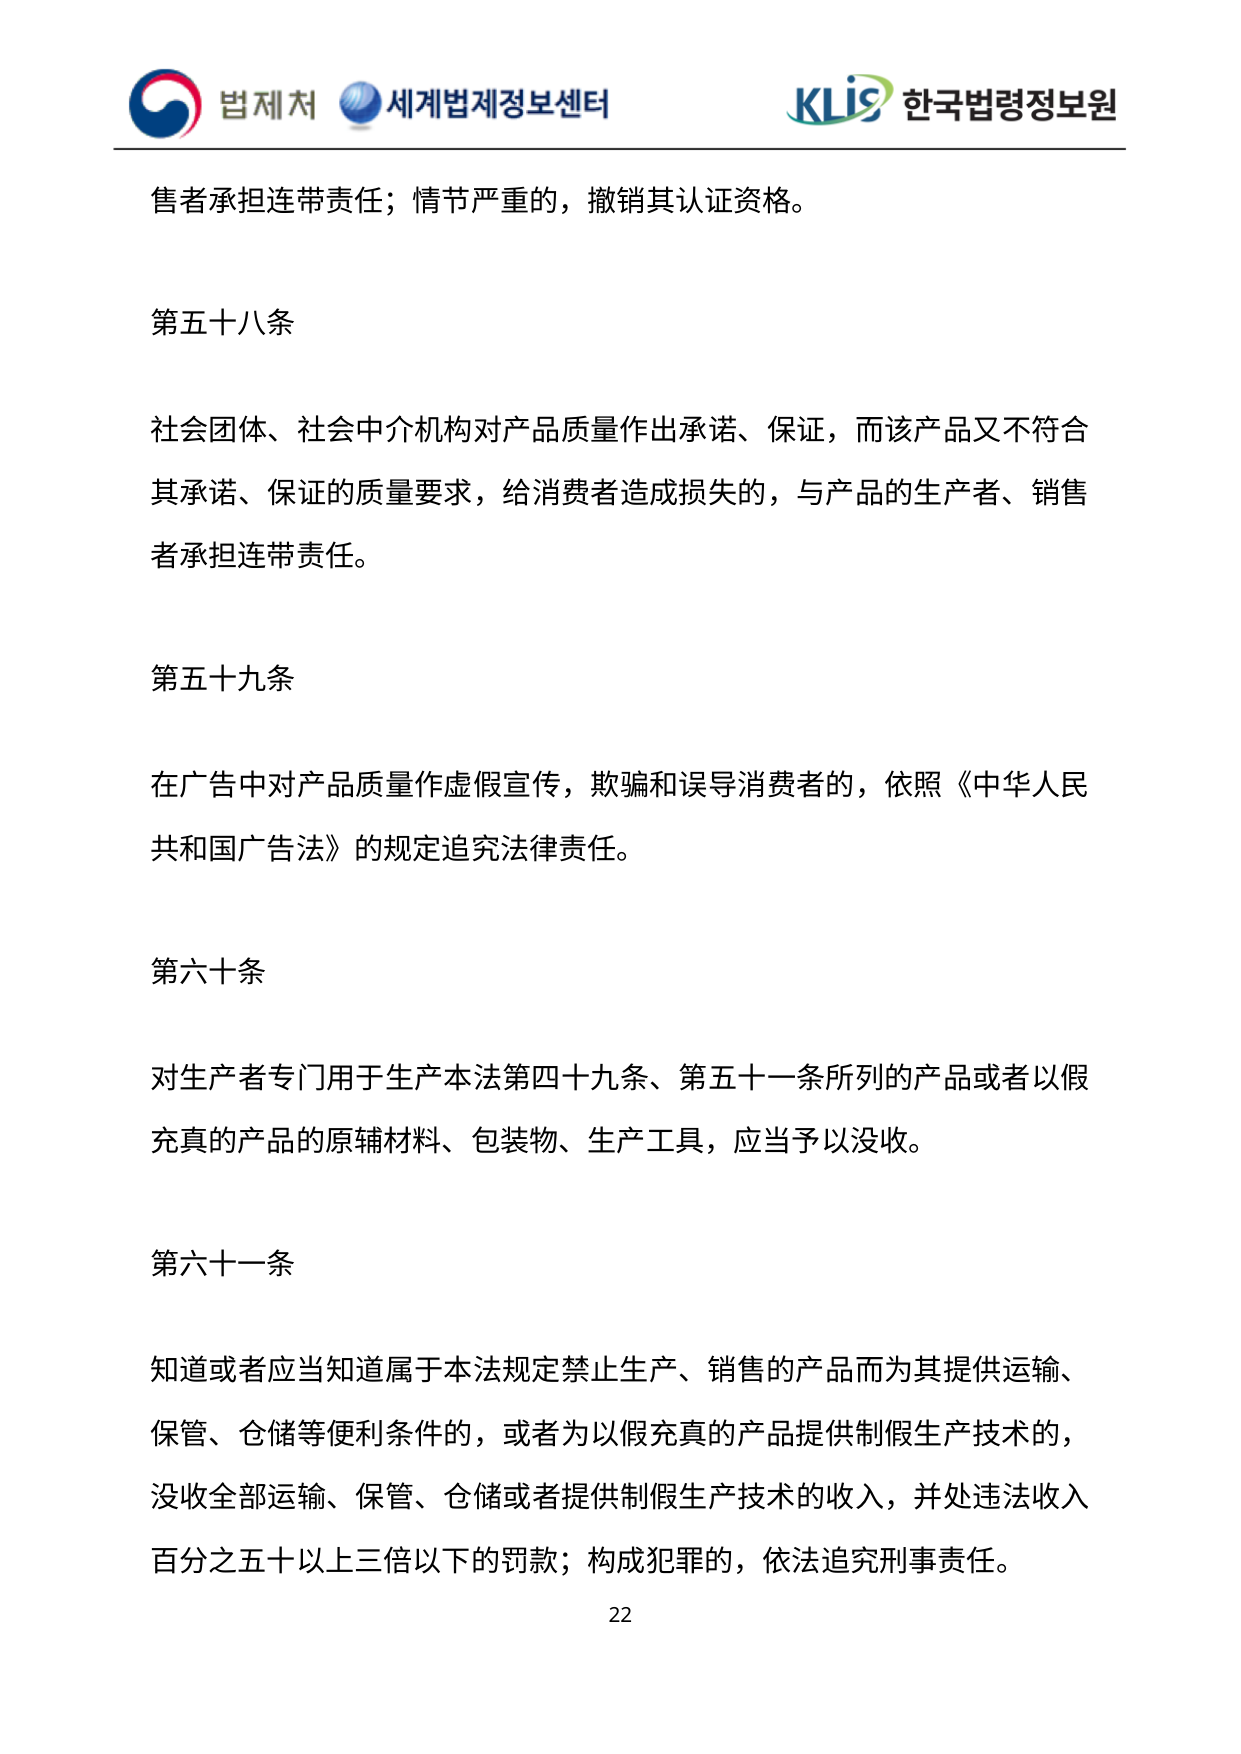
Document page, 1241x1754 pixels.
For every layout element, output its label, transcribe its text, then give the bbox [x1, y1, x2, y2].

text 产品质量认证机构违反本法第二十一条第二款的规定，对不符合认证标准而使用认证标志的产品，未依法要求其改正或者取消其使用认证标志资格的，对因产品不符合认证标准给消费者造成的损失，与产品的生产者、销售者承担连带责任；情节严重的，撤销其认证资格。 [150, 177, 1090, 219]
text 第五十八条 [150, 300, 1090, 342]
text 第六十一条 [150, 1241, 1090, 1283]
text 在广告中对产品质量作虚假宣传，欺骗和误导消费者的，依照《中华人民共和国广告法》的规定追究法律责任。 [150, 762, 1090, 868]
text 第六十条 [150, 948, 1090, 991]
text 社会团体、社会中介机构对产品质量作出承诺、保证，而该产品又不符合其承诺、保证的质量要求，给消费者造成损失的，与产品的生产者、销售者承担连带责任。 [150, 406, 1090, 575]
text 第五十九条 [150, 656, 1090, 698]
text 知道或者应当知道属于本法规定禁止生产、销售的产品而为其提供运输、保管、仓储等便利条件的，或者为以假充真的产品提供制假生产技术的，没收全部运输、保管、仓储或者提供制假生产技术的收入，并处违法收入百分之五十以上三倍以下的罚款；构成犯罪的，依法追究刑事责任。 [150, 1347, 1090, 1579]
text 对生产者专门用于生产本法第四十九条、第五十一条所列的产品或者以假充真的产品的原辅材料、包装物、生产工具，应当予以没收。 [150, 1054, 1090, 1160]
picture [112, 59, 1128, 153]
